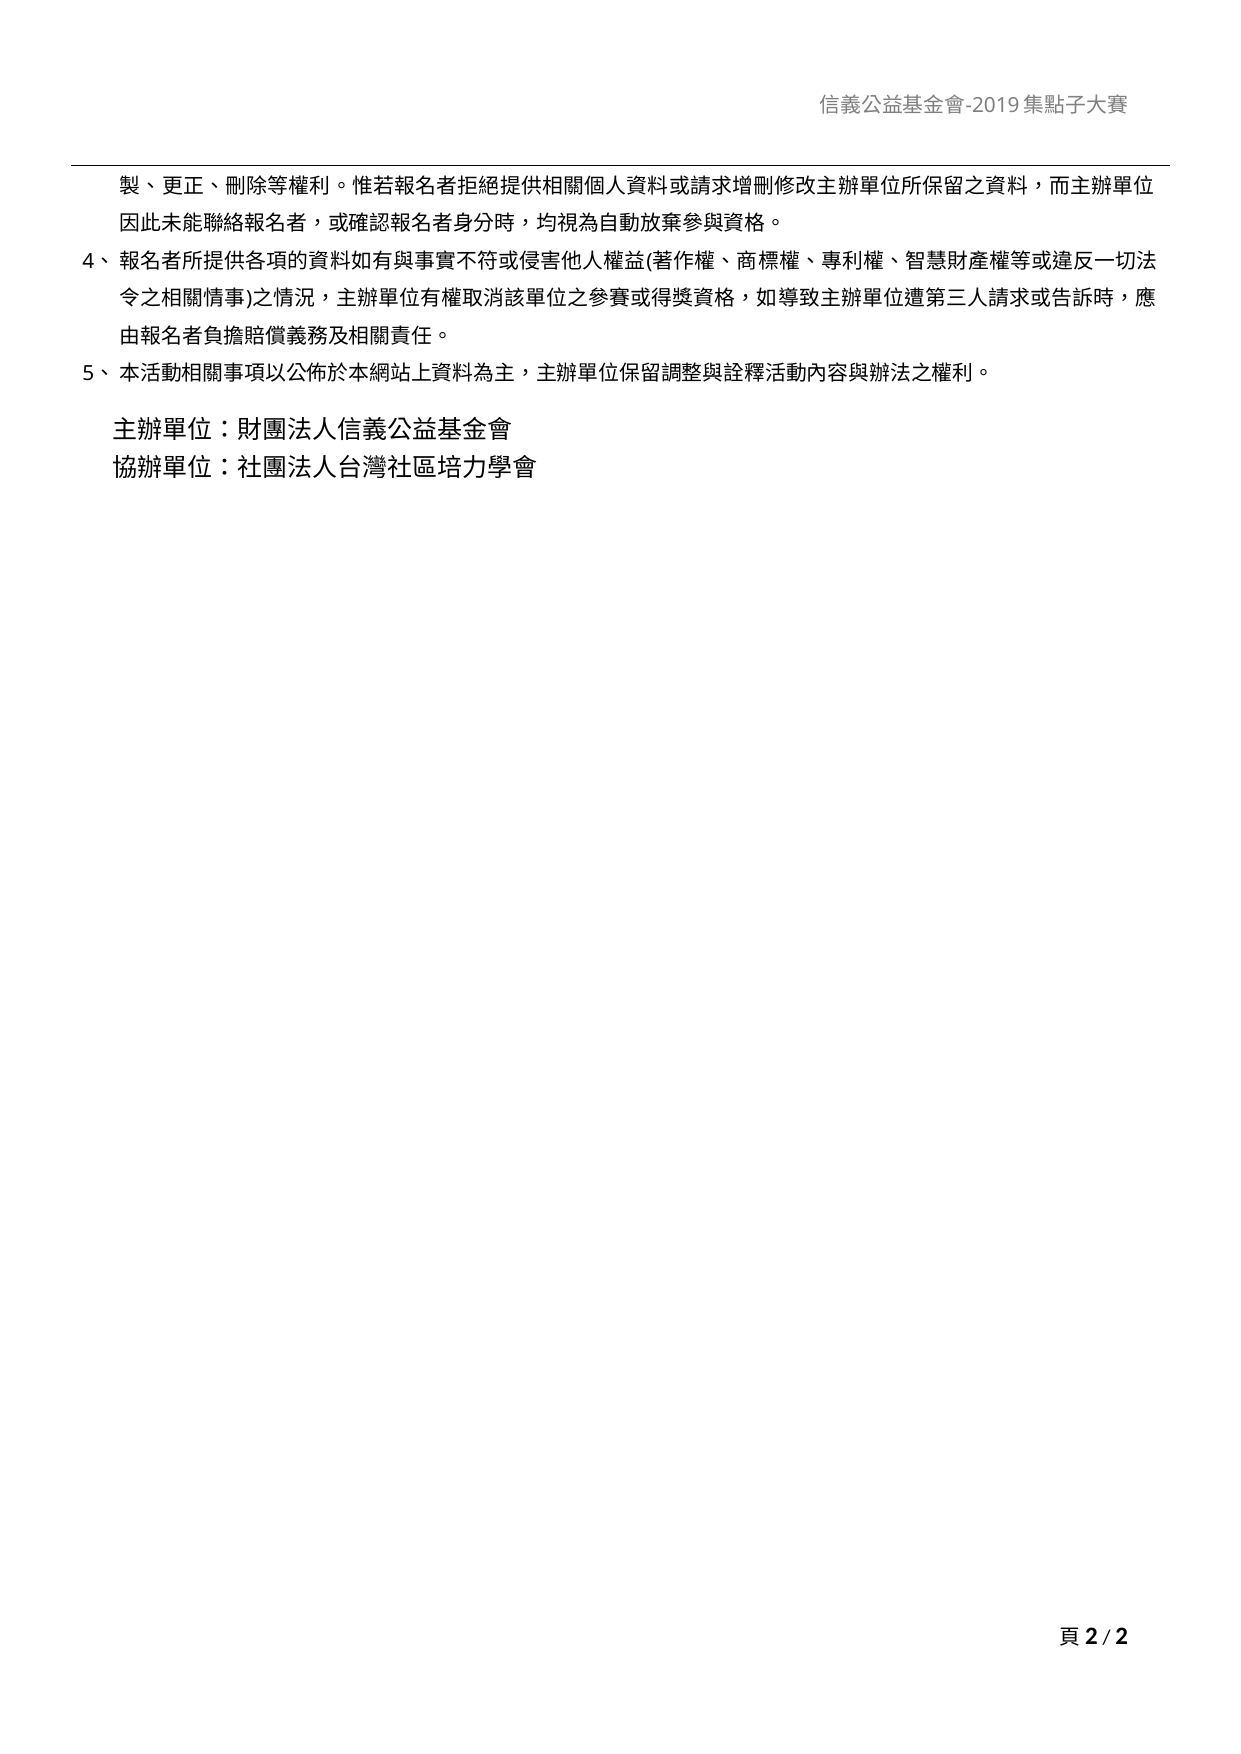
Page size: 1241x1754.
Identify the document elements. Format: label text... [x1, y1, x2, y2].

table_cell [71, 166, 1169, 409]
text 主辦單位：財團法人信義公益基金會 [112, 409, 1128, 447]
text 協辦單位：社團法人台灣社區培力學會 [112, 447, 1128, 484]
